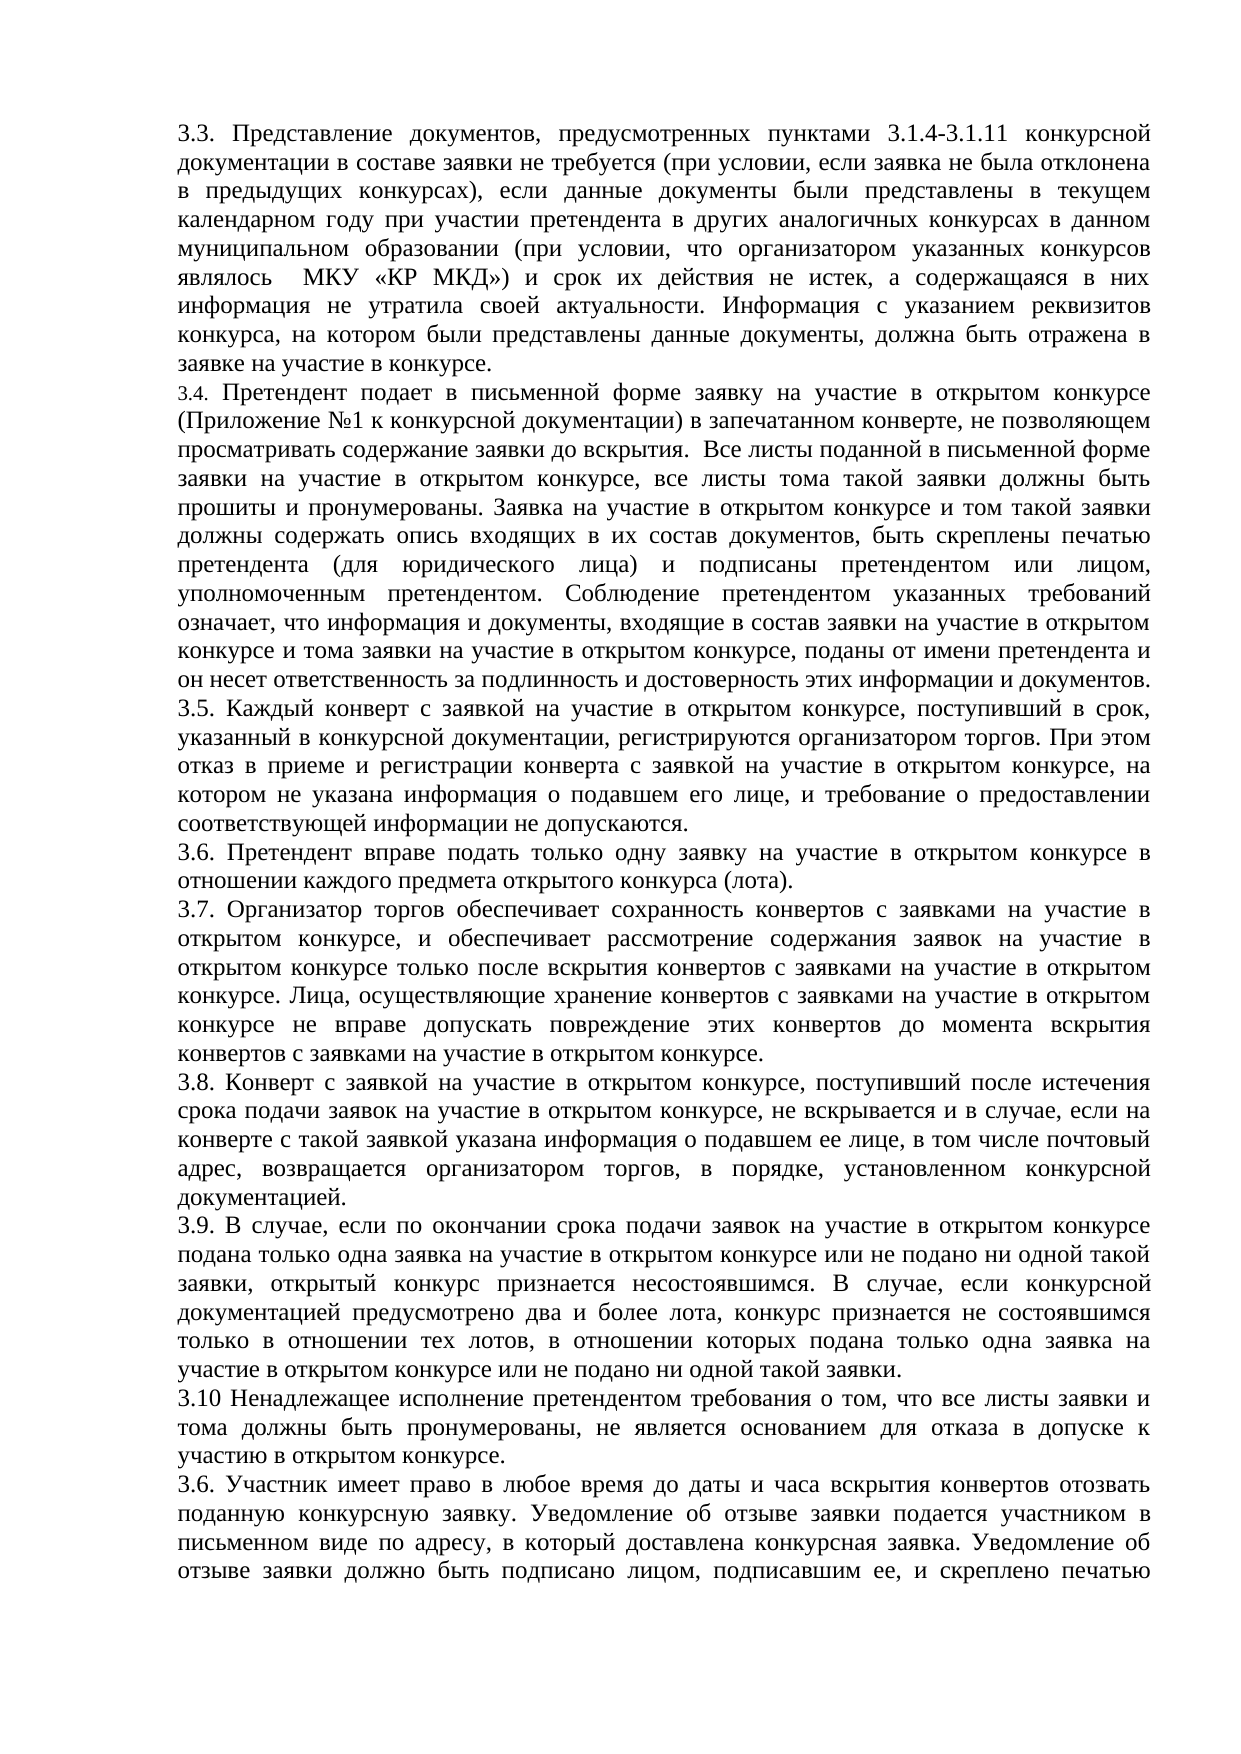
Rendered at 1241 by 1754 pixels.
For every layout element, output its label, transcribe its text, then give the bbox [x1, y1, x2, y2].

text 3.10 Ненадлежащее исполнение претендентом требования о том, что все листы заявки и тома должны быть пронумерованы, не является основанием для отказа в допуске к участию в открытом конкурсе. [177, 1383, 1152, 1469]
text 3.4. Претендент подает в письменной форме заявку на участие в открытом конкурсе (Приложение №1 к конкурсной документации) в запечатанном конверте, не позволяющем просматривать содержание заявки до вскрытия. Все листы поданной в письменной форме заявки на участие в открытом конкурсе, все листы тома такой заявки должны быть прошиты и пронумерованы. Заявка на участие в открытом конкурсе и том такой заявки должны содержать опись входящих в их состав документов, быть скреплены печатью претендента (для юридического лица) и подписаны претендентом или лицом, уполномоченным претендентом. Соблюдение претендентом указанных требований означает, что информация и документы, входящие в состав заявки на участие в открытом конкурсе и тома заявки на участие в открытом конкурсе, поданы от имени претендента и он несет ответственность за подлинность и достоверность этих информации и документов. [177, 377, 1152, 693]
text 3.7. Организатор торгов обеспечивает сохранность конвертов с заявками на участие в открытом конкурсе, и обеспечивает рассмотрение содержания заявок на участие в открытом конкурсе только после вскрытия конвертов с заявками на участие в открытом конкурсе. Лица, осуществляющие хранение конвертов с заявками на участие в открытом конкурсе не вправе допускать повреждение этих конвертов до момента вскрытия конвертов с заявками на участие в открытом конкурсе. [177, 894, 1152, 1067]
text 3.3. Представление документов, предусмотренных пунктами 3.1.4-3.1.11 конкурсной документации в составе заявки не требуется (при условии, если заявка не была отклонена в предыдущих конкурсах), если данные документы были представлены в текущем календарном году при участии претендента в других аналогичных конкурсах в данном муниципальном образовании (при условии, что организатором указанных конкурсов являлось МКУ «КР МКД») и срок их действия не истек, а содержащаяся в них информация не утратила своей актуальности. Информация с указанием реквизитов конкурса, на котором были представлены данные документы, должна быть отражена в заявке на участие в конкурсе. [177, 118, 1152, 377]
text 3.9. В случае, если по окончании срока подачи заявок на участие в открытом конкурсе подана только одна заявка на участие в открытом конкурсе или не подано ни одной такой заявки, открытый конкурс признается несостоявшимся. В случае, если конкурсной документацией предусмотрено два и более лота, конкурс признается не состоявшимся только в отношении тех лотов, в отношении которых подана только одна заявка на участие в открытом конкурсе или не подано ни одной такой заявки. [177, 1211, 1152, 1383]
text 3.5. Каждый конверт с заявкой на участие в открытом конкурсе, поступивший в срок, указанный в конкурсной документации, регистрируются организатором торгов. При этом отказ в приеме и регистрации конверта с заявкой на участие в открытом конкурсе, на котором не указана информация о подавшем его лице, и требование о предоставлении соответствующей информации не допускаются. [177, 693, 1152, 837]
text 3.8. Конверт с заявкой на участие в открытом конкурсе, поступивший после истечения срока подачи заявок на участие в открытом конкурсе, не вскрывается и в случае, если на конверте с такой заявкой указана информация о подавшем ее лице, в том числе почтовый адрес, возвращается организатором торгов, в порядке, установленном конкурсной документацией. [177, 1067, 1152, 1211]
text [177, 1469, 1152, 1584]
text 3.6. Претендент вправе подать только одну заявку на участие в открытом конкурсе в отношении каждого предмета открытого конкурса (лота). [177, 837, 1152, 894]
